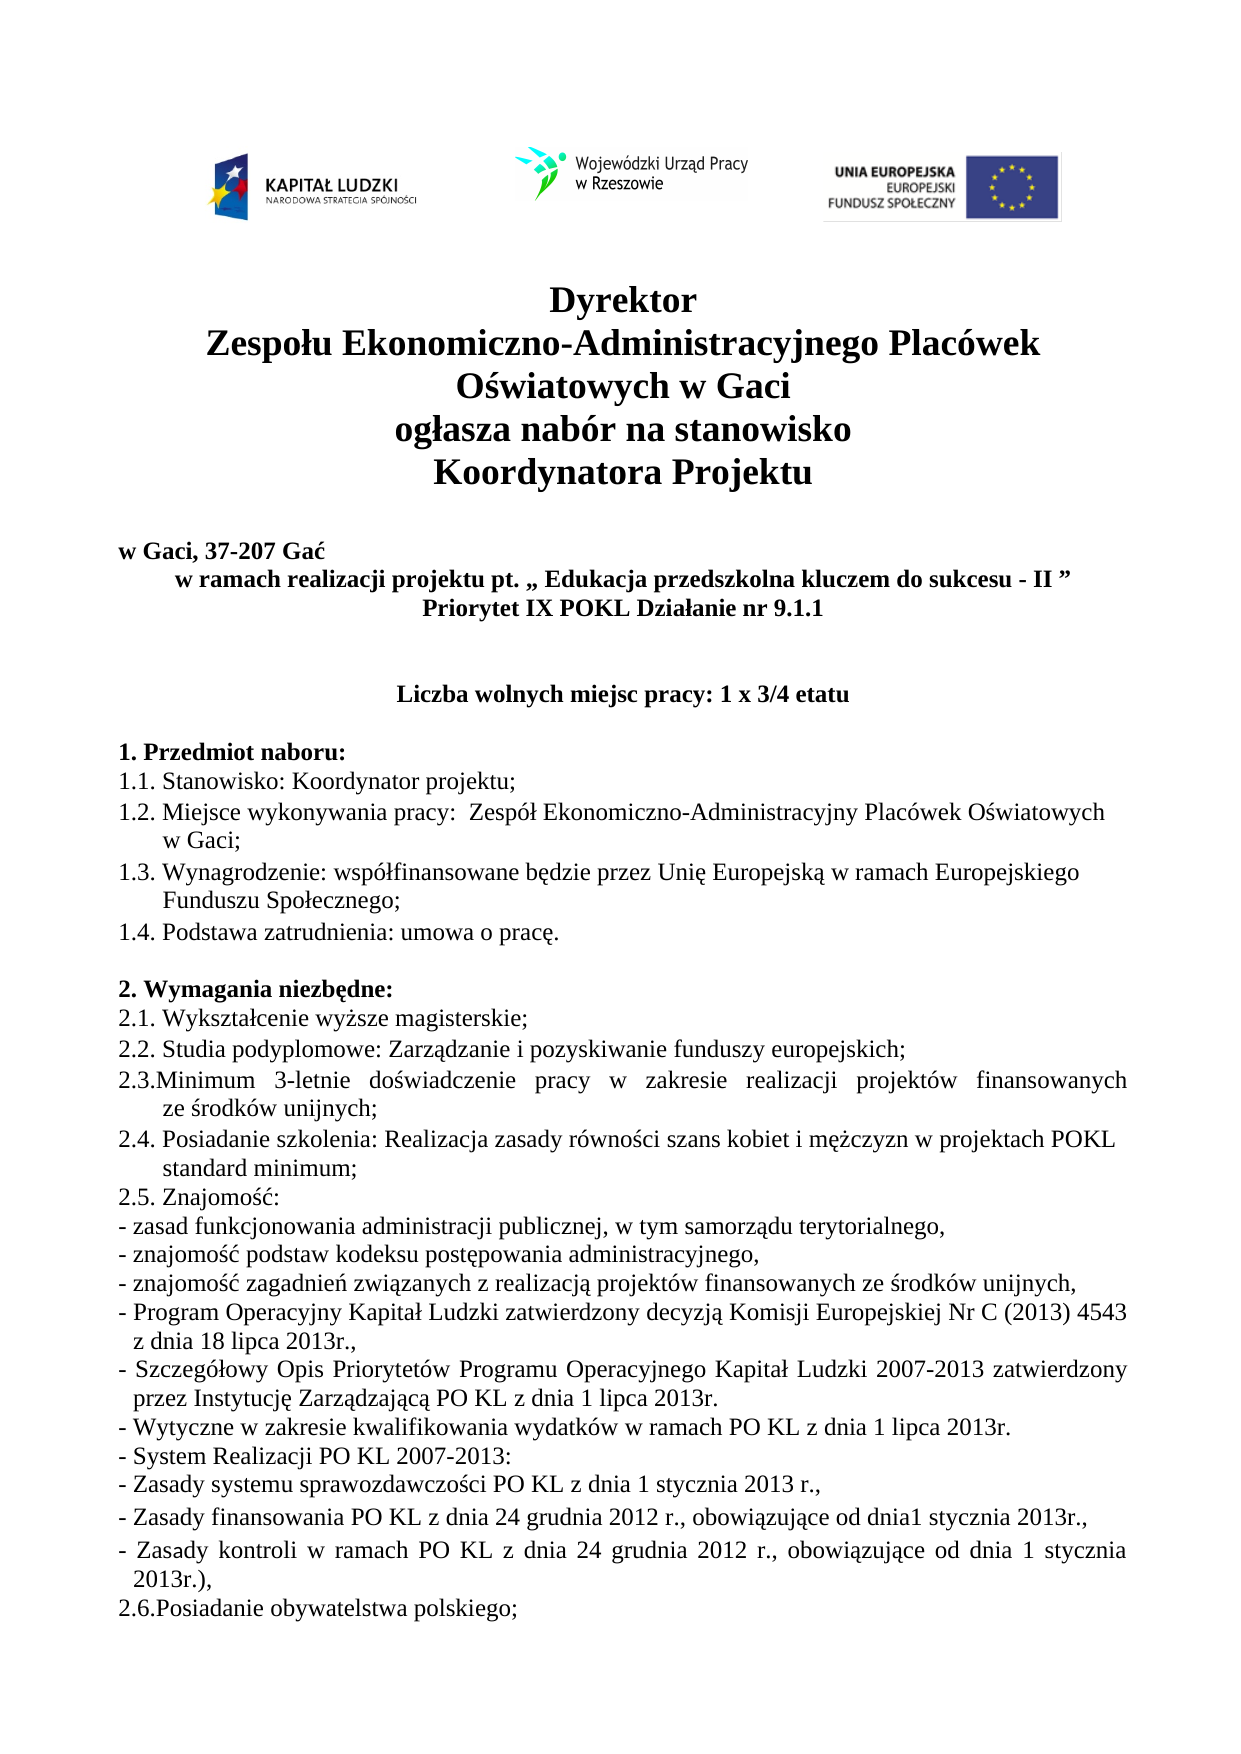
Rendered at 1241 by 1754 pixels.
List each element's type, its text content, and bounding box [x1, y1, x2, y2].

text Liczba wolnych miejsc pracy: 1 x 3/4 etatu [118, 679, 1128, 708]
text 1.3. Wynagrodzenie: współfinansowane będzie przez Unię Europejską w ramach Europejskiego Funduszu Społecznego; [118, 857, 1128, 914]
text Priorytet IX POKL Działanie nr 9.1.1 [118, 593, 1128, 622]
picture [204, 146, 419, 229]
text 2.5. Znajomość: [118, 1182, 1128, 1211]
text 1.2. Miejsce wykonywania pracy: Zespół Ekonomiczno-Administracyjny Placówek Oświatowych w Gaci; [118, 797, 1128, 854]
text w ramach realizacji projektu pt. „ Edukacja przedszkolna kluczem do sukcesu - II ” [118, 564, 1128, 593]
text w Gaci, 37-207 Gać [118, 536, 1128, 564]
text 2.6.Posiadanie obywatelstwa polskiego; [118, 1593, 1128, 1622]
text - Zasady kontroli w ramach PO KL z dnia 24 grudnia 2012 r., obowiązujące od dnia 1 stycznia 2013r.), [118, 1536, 1128, 1593]
text 2. Wymagania niezbędne: [118, 974, 1128, 1003]
text - zasad funkcjonowania administracji publicznej, w tym samorządu terytorialnego, [118, 1211, 1128, 1239]
picture [515, 147, 748, 201]
text - Szczegółowy Opis Priorytetów Programu Operacyjnego Kapitał Ludzki 2007-2013 zatwierdzony przez Instytucję Zarządzającą PO KL z dnia 1 lipca 2013r. [118, 1354, 1128, 1412]
text - System Realizacji PO KL 2007-2013: [118, 1441, 1128, 1469]
text Zespołu Ekonomiczno-Administracyjnego Placówek Oświatowych w Gaci [118, 320, 1128, 406]
text ogłasza nabór na stanowisko [118, 406, 1128, 449]
table_header [501, 118, 761, 229]
text 2.3.Minimum 3-letnie doświadczenie pracy w zakresie realizacji projektów finansowanych ze środków unijnych; [118, 1065, 1128, 1122]
text - Wytyczne w zakresie kwalifikowania wydatków w ramach PO KL z dnia 1 lipca 2013r. [118, 1412, 1128, 1441]
text - znajomość podstaw kodeksu postępowania administracyjnego, [118, 1239, 1128, 1268]
text Dyrektor [118, 277, 1128, 320]
text - Program Operacyjny Kapitał Ludzki zatwierdzony decyzją Komisji Europejskiej Nr C (2013) 4543 z dnia 18 lipca 2013r., [118, 1297, 1128, 1354]
text 2.4. Posiadanie szkolenia: Realizacja zasady równości szans kobiet i mężczyzn w projektach POKL standard minimum; [118, 1124, 1128, 1182]
text 1. Przedmiot naboru: [118, 737, 1128, 766]
text 1.1. Stanowisko: Koordynator projektu; [118, 766, 1128, 794]
text - Zasady systemu sprawozdawczości PO KL z dnia 1 stycznia 2013 r., [118, 1469, 1128, 1498]
table_header [761, 118, 1124, 229]
text Koordynatora Projektu [118, 449, 1128, 493]
text 2.1. Wykształcenie wyższe magisterskie; [118, 1003, 1128, 1032]
table_header [122, 118, 501, 229]
picture [823, 152, 1063, 223]
text 2.2. Studia podyplomowe: Zarządzanie i pozyskiwanie funduszy europejskich; [118, 1034, 1128, 1063]
text 1.4. Podstawa zatrudnienia: umowa o pracę. [118, 917, 1128, 945]
text - Zasady finansowania PO KL z dnia 24 grudnia 2012 r., obowiązujące od dnia1 stycznia 2013r., [118, 1502, 1128, 1531]
text - znajomość zagadnień związanych z realizacją projektów finansowanych ze środków unijnych, [118, 1268, 1128, 1297]
